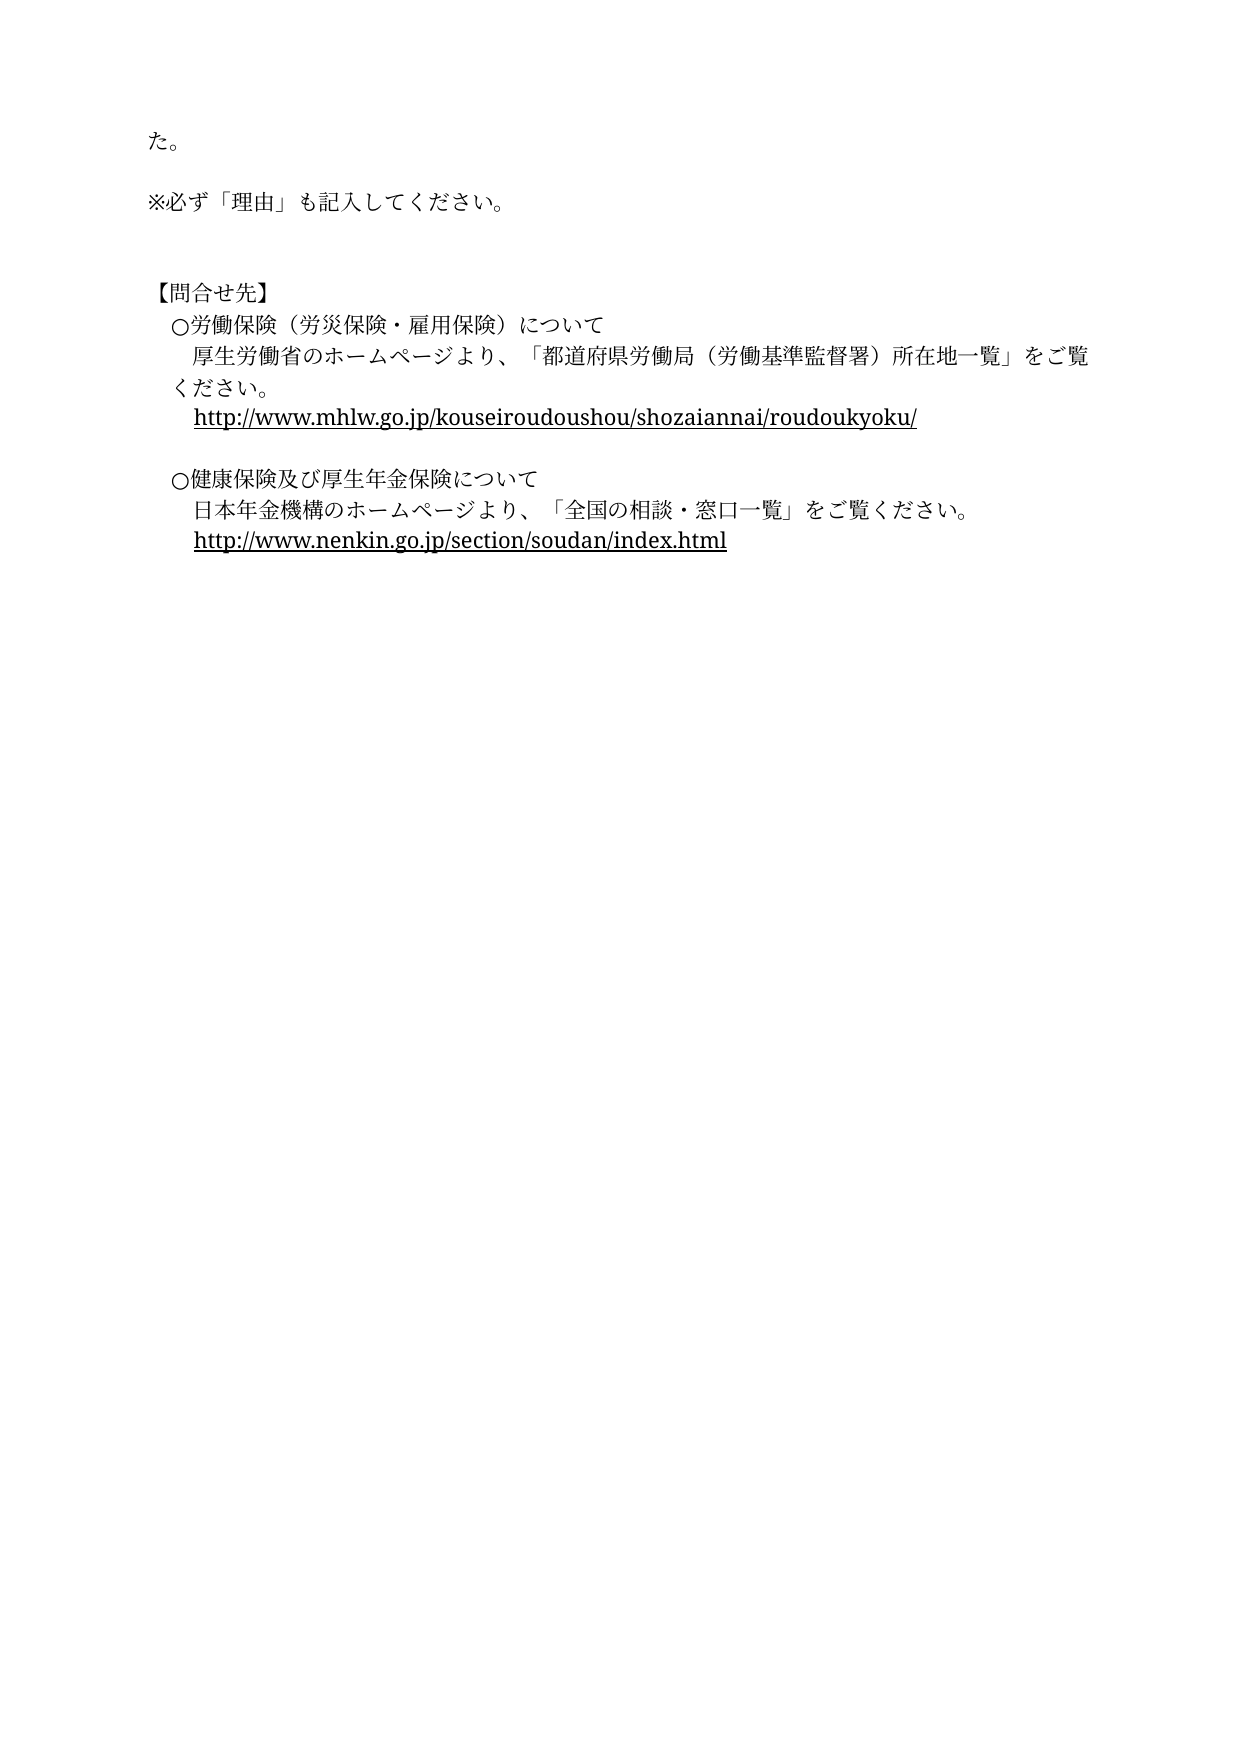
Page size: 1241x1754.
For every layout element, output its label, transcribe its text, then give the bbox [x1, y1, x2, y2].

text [148, 124, 1115, 156]
text ※必ず「理由」も記入してください。 [148, 185, 1115, 217]
text 厚生労働省のホームページより、「都道府県労働局（労働基準監督署）所在地一覧」をご覧ください。 [171, 339, 1092, 402]
text 日本年金機構のホームページより、「全国の相談・窓口一覧」をご覧ください。 [171, 493, 1092, 525]
text http://www.mhlw.go.jp/kouseiroudoushou/shozaiannai/roudoukyoku/ [171, 402, 1092, 432]
text ○労働保険（労災保険・雇用保険）について [171, 308, 1092, 339]
text 【問合せ先】 [148, 276, 1092, 308]
text ○健康保険及び厚生年金保険について [171, 462, 1092, 493]
text http://www.nenkin.go.jp/section/soudan/index.html [171, 525, 1092, 555]
